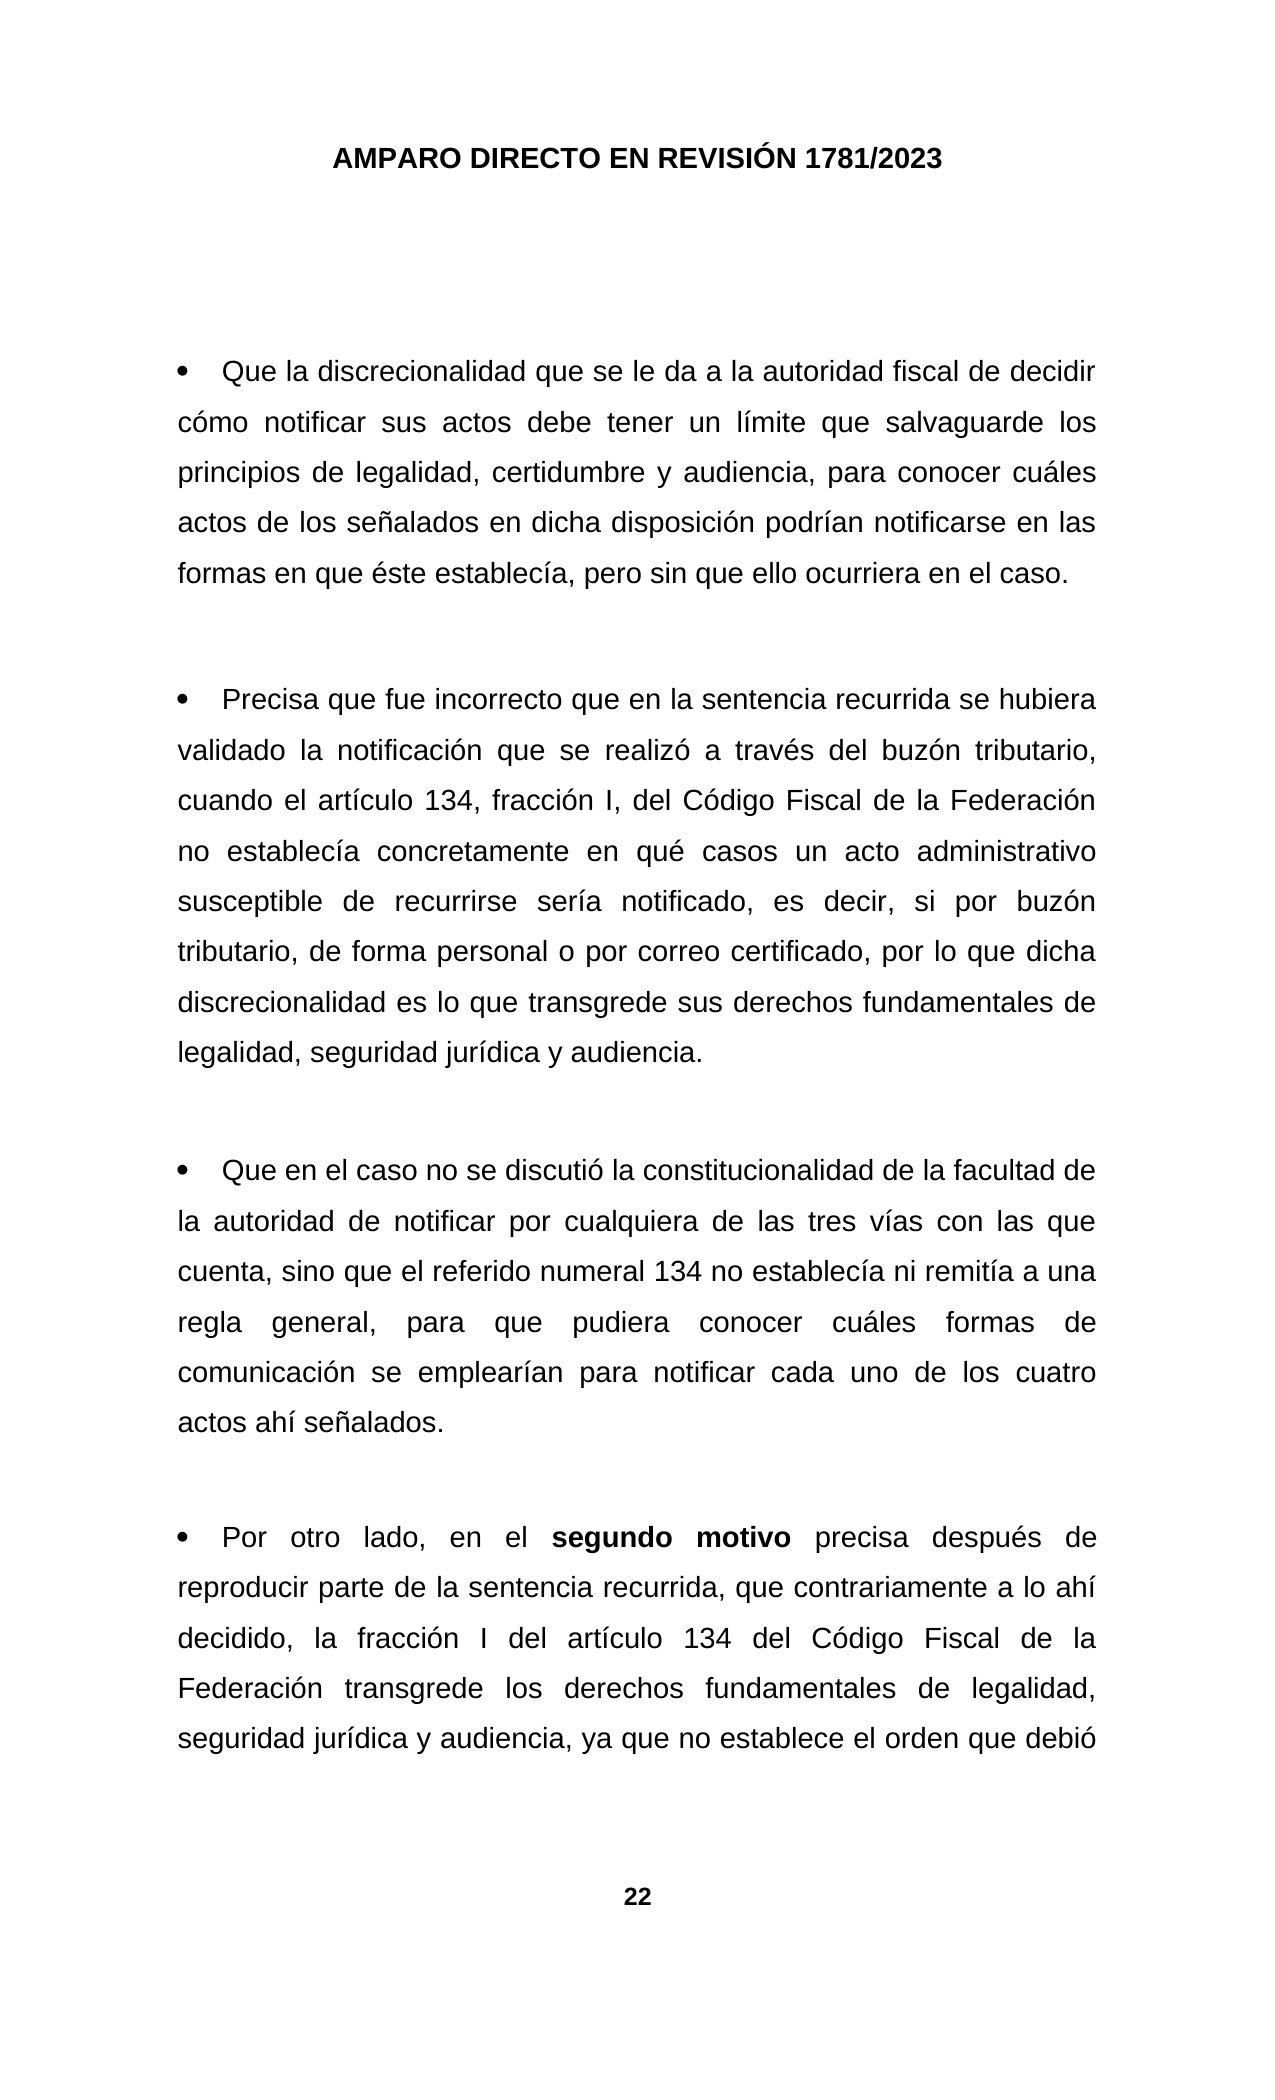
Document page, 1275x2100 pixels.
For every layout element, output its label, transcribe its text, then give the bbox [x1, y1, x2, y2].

list Que la discrecionalidad que se le da a la autoridad fiscal de decidir cómo notificar sus actos debe tener un límite que salvaguarde los principios de legalidad, certidumbre y audiencia, para conocer cuáles actos de los señalados en dicha disposición podrían notificarse en las formas en que éste establecía, pero sin que ello ocurriera en el caso. [177, 354, 1098, 589]
list Que en el caso no se discutió la constitucionalidad de la facultad de la autoridad de notificar por cualquiera de las tres vías con las que cuenta, sino que el referido numeral 134 no establecía ni remitía a una regla general, para que pudiera conocer cuáles formas de comunicación se emplearían para notificar cada uno de los cuatro actos ahí señalados. [177, 1153, 1098, 1439]
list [177, 1520, 1098, 1755]
list Precisa que fue incorrecto que en la sentencia recurrida se hubiera validado la notificación que se realizó a través del buzón tributario, cuando el artículo 134, fracción I, del Código Fiscal de la Federación no establecía concretamente en qué casos un acto administrativo susceptible de recurrirse sería notificado, es decir, si por buzón tributario, de forma personal o por correo certificado, por lo que dicha discrecionalidad es lo que transgrede sus derechos fundamentales de legalidad, seguridad jurídica y audiencia. [177, 683, 1098, 1068]
